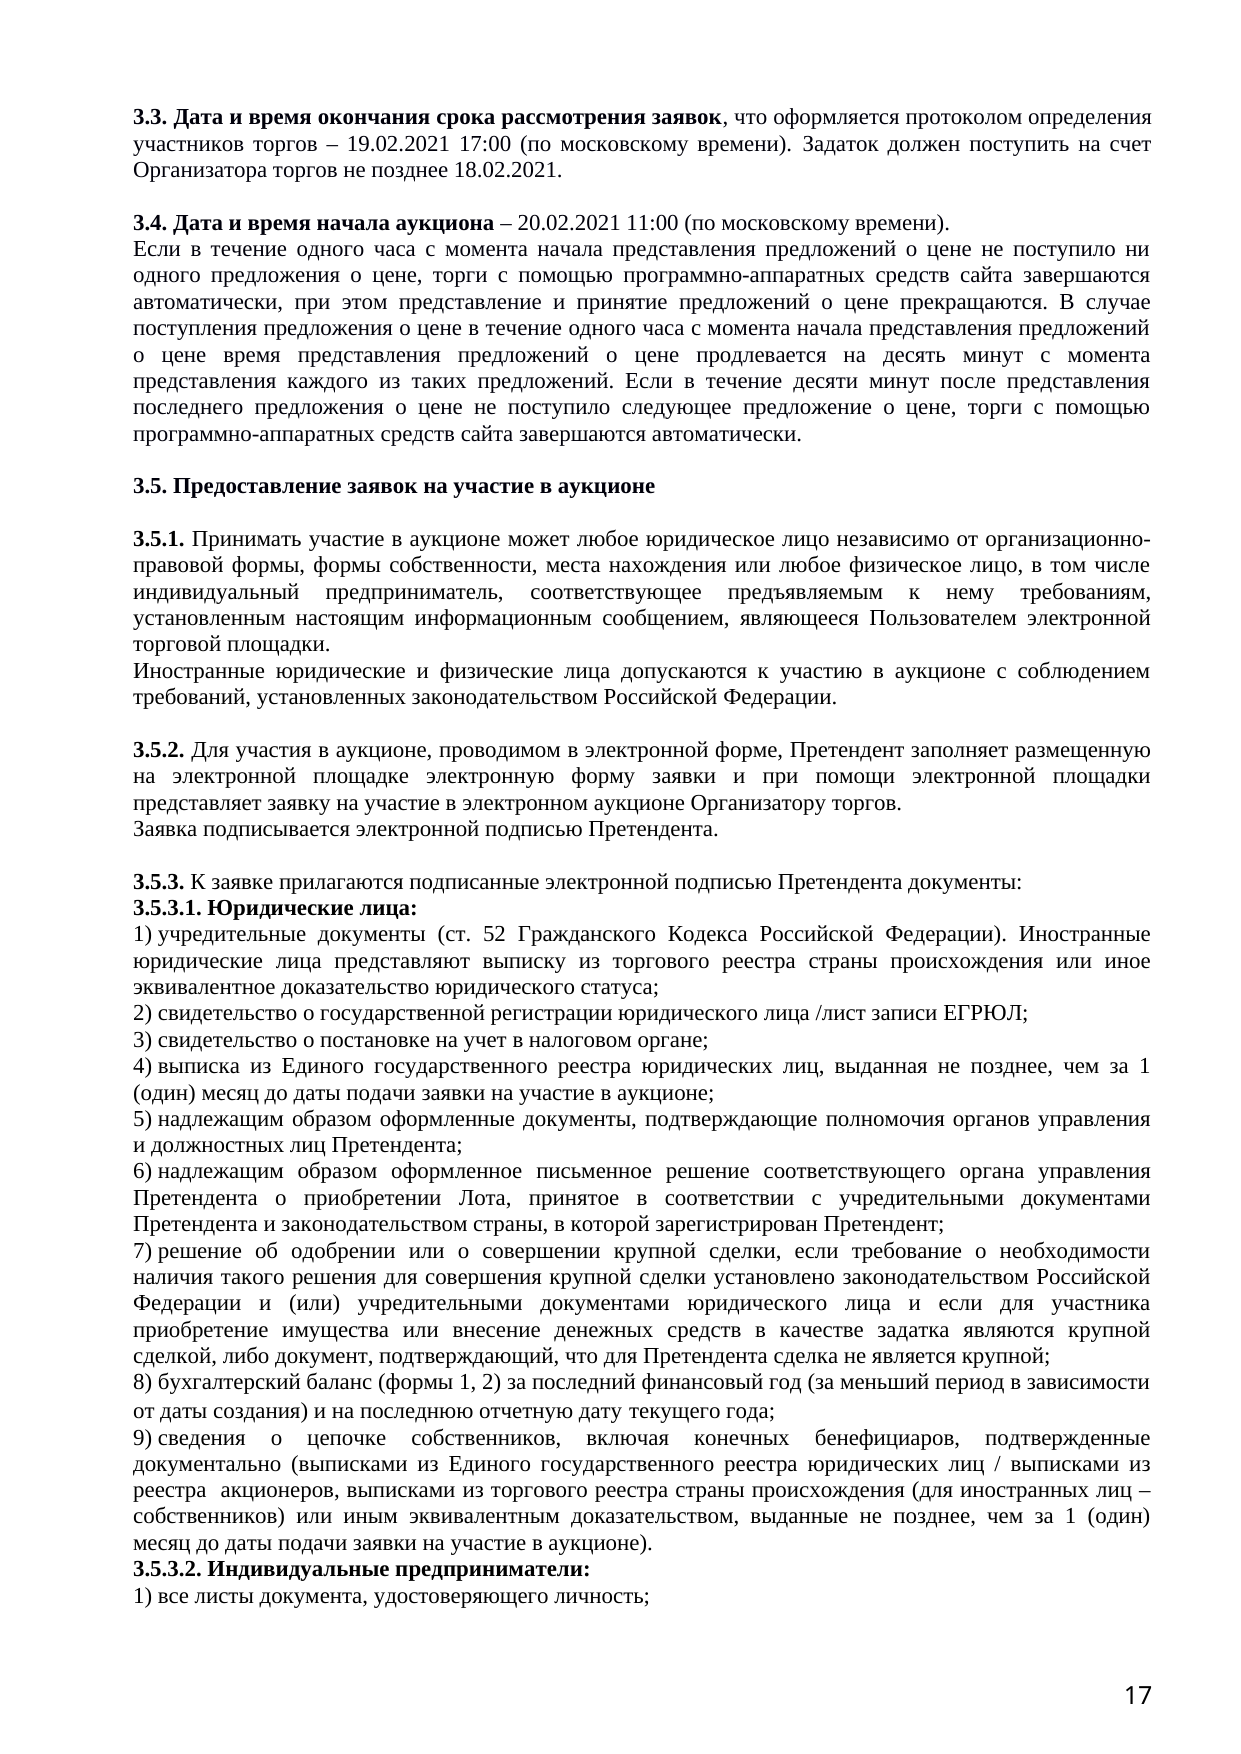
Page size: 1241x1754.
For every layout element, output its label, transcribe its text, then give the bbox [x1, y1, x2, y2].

list надлежащим образом оформленные документы, подтверждающие полномочия органов управления и должностных лиц Претендента; [133, 1105, 1152, 1158]
list выписка из Единого государственного реестра юридических лиц, выданная не позднее, чем за 1 (один) месяц до даты подачи заявки на участие в аукционе; [133, 1052, 1152, 1105]
text 3.5.2. Для участия в аукционе, проводимом в электронной форме, Претендент заполняет размещенную на электронной площадке электронную форму заявки и при помощи электронной площадки представляет заявку на участие в электронном аукционе Организатору торгов. [133, 736, 1152, 815]
list решение об одобрении или о совершении крупной сделки, если требование о необходимости наличия такого решения для совершения крупной сделки установлено законодательством Российской Федерации и (или) учредительными документами юридического лица и если для участника приобретение имущества или внесение денежных средств в качестве задатка являются крупной сделкой, либо документ, подтверждающий, что для Претендента сделка не является крупной; [133, 1237, 1152, 1368]
list бухгалтерский баланс (формы 1, 2) за последний финансовый год (за меньший период в зависимости от даты создания) и на последнюю отчетную дату текущего года; [133, 1368, 1152, 1423]
text Если в течение одного часа с момента начала представления предложений о цене не поступило ни одного предложения о цене, торги с помощью программно-аппаратных средств сайта завершаются автоматически, при этом представление и принятие предложений о цене прекращаются. В случае поступления предложения о цене в течение одного часа с момента начала представления предложений о цене время представления предложений о цене продлевается на десять минут с момента представления каждого из таких предложений. Если в течение десяти минут после представления последнего предложения о цене не поступило следующее предложение о цене, торги с помощью программно-аппаратных средств сайта завершаются автоматически. [133, 235, 1152, 446]
text 3.3. Дата и время окончания срока рассмотрения заявок, что оформляется протоколом определения участников торгов – 19.02.2021 17:00 (по московскому времени). Задаток должен поступить на счет Организатора торгов не позднее 18.02.2021. [133, 103, 1152, 182]
text 3.5.1. Принимать участие в аукционе может любое юридическое лицо независимо от организационно-правовой формы, формы собственности, места нахождения или любое физическое лицо, в том числе индивидуальный предприниматель, соответствующее предъявляемым к нему требованиям, установленным настоящим информационным сообщением, являющееся Пользователем электронной торговой площадки. [133, 525, 1152, 657]
list сведения о цепочке собственников, включая конечных бенефициаров, подтвержденные документально (выписками из Единого государственного реестра юридических лиц / выписками из реестра акционеров, выписками из торгового реестра страны происхождения (для иностранных лиц – собственников) или иным эквивалентным доказательством, выданные не позднее, чем за 1 (один) месяц до даты подачи заявки на участие в аукционе). [133, 1423, 1152, 1555]
text 3.4. Дата и время начала аукциона – 20.02.2021 11:00 (по московскому времени). [133, 209, 1152, 235]
text 3.5.3. К заявке прилагаются подписанные электронной подписью Претендента документы: [133, 868, 1152, 894]
list свидетельство о постановке на учет в налоговом органе; [133, 1026, 1152, 1052]
list учредительные документы (ст. 52 Гражданского Кодекса Российской Федерации). Иностранные юридические лица представляют выписку из торгового реестра страны происхождения или иное эквивалентное доказательство юридического статуса; [133, 920, 1152, 999]
list свидетельство о государственной регистрации юридического лица /лист записи ЕГРЮЛ; [133, 999, 1152, 1026]
text 3.5.3.2. Индивидуальные предприниматели: [133, 1555, 1152, 1582]
text Иностранные юридические и физические лица допускаются к участию в аукционе с соблюдением требований, установленных законодательством Российской Федерации. [133, 657, 1152, 709]
text 3.5.3.1. Юридические лица: [133, 894, 1152, 920]
text 3.5. Предоставление заявок на участие в аукционе [133, 472, 1152, 499]
text Заявка подписывается электронной подписью Претендента. [133, 815, 1152, 841]
list надлежащим образом оформленное письменное решение соответствующего органа управления Претендента о приобретении Лота, принятое в соответствии с учредительными документами Претендента и законодательством страны, в которой зарегистрирован Претендент; [133, 1158, 1152, 1237]
list все листы документа, удостоверяющего личность; [133, 1582, 1152, 1608]
